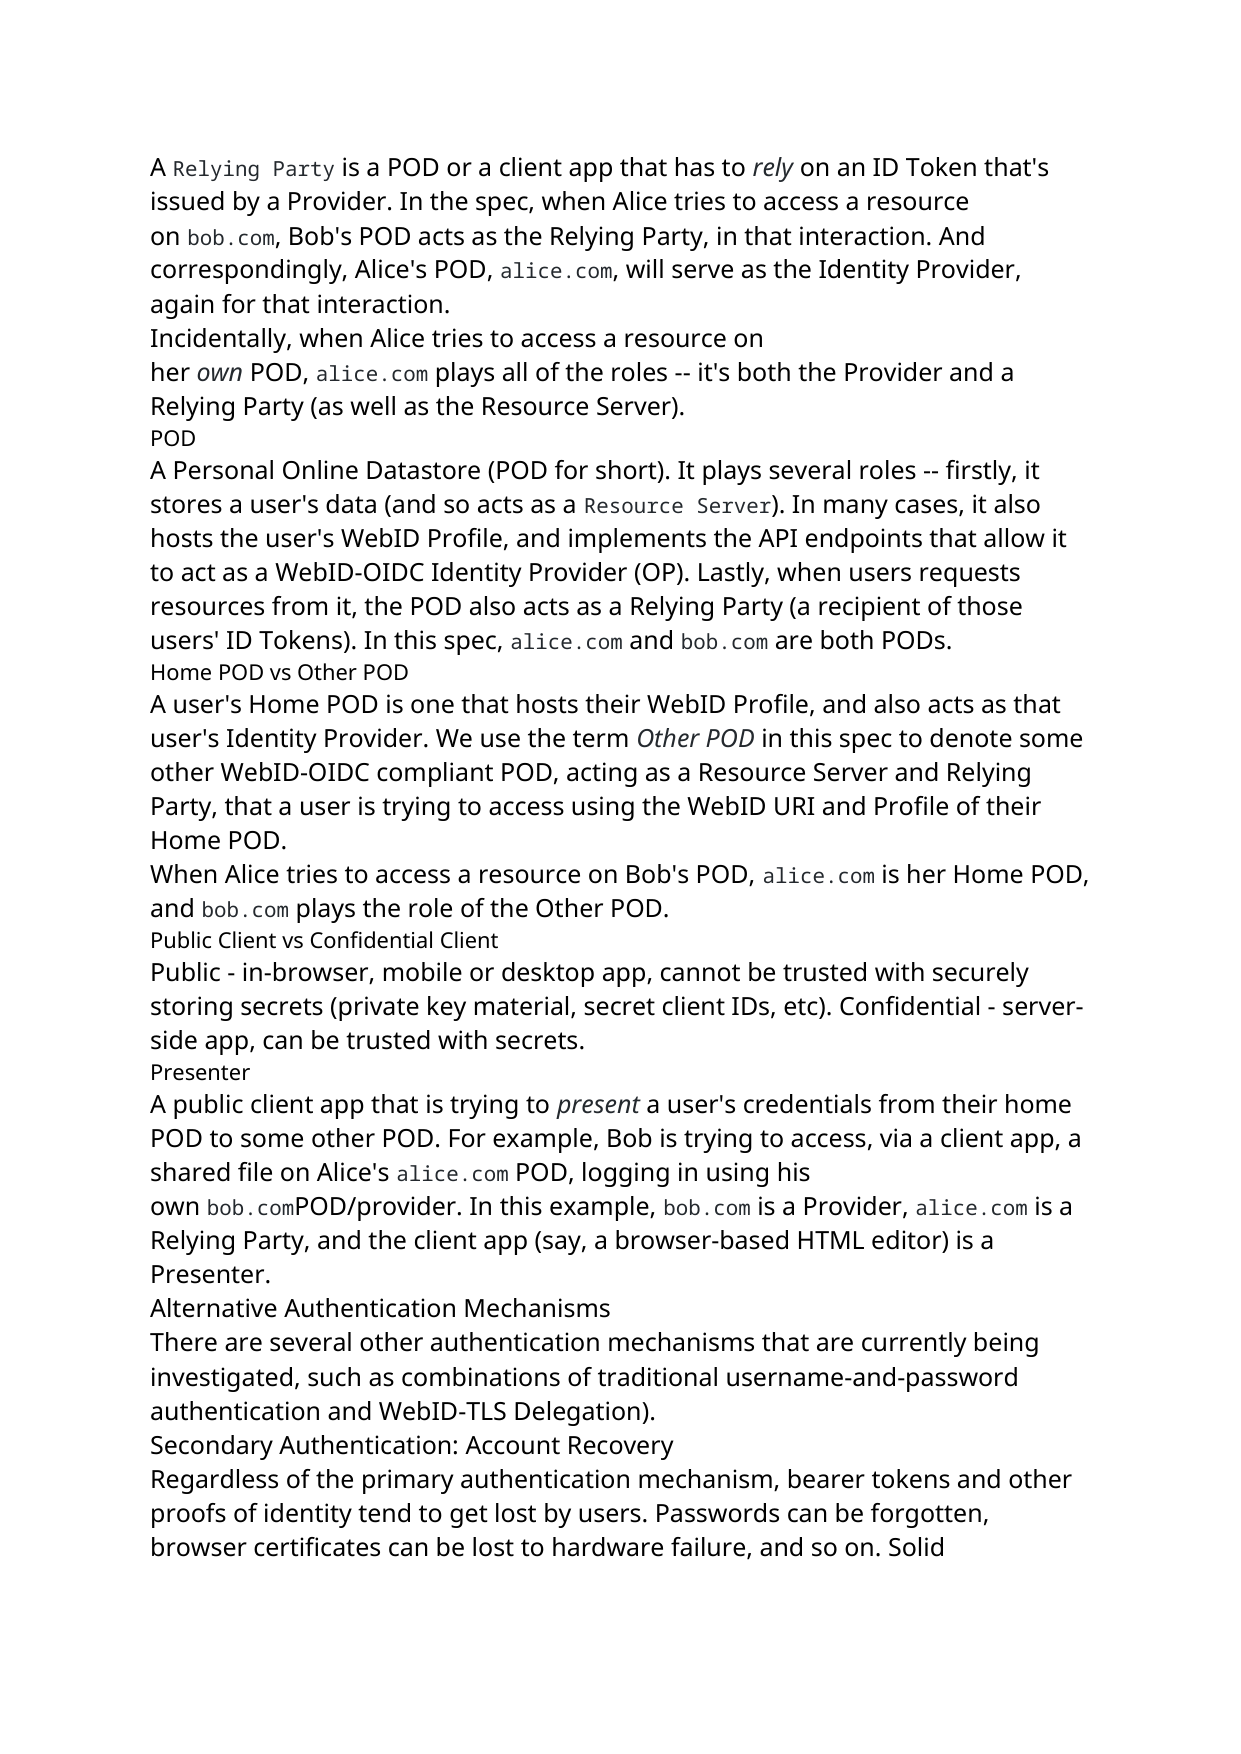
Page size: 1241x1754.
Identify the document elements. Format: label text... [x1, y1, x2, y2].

text There are several other authentication mechanisms that are currently being investigated, such as combinations of traditional username-and-password authentication and WebID-TLS Delegation). [150, 1325, 1090, 1427]
text When Alice tries to access a resource on Bob's POD, alice.com is her Home POD, and bob.com plays the role of the Other POD. [150, 857, 1090, 925]
text A user's Home POD is one that hosts their WebID Profile, and also acts as that user's Identity Provider. We use the term Other POD in this spec to denote some other WebID-OIDC compliant POD, acting as a Resource Server and Relying Party, that a user is trying to access using the WebID URI and Profile of their Home POD. [150, 686, 1090, 857]
text Incidentally, when Alice tries to access a resource on her own POD, alice.com plays all of the roles -- it's both the Provider and a Relying Party (as well as the Resource Server). [150, 320, 1090, 422]
text Public Client vs Confidential Client [150, 925, 1090, 955]
text Secondary Authentication: Account Recovery [150, 1427, 1090, 1461]
text A public client app that is trying to present a user's credentials from their home POD to some other POD. For example, Bob is trying to access, via a client app, a shared file on Alice's alice.com POD, logging in using his own bob.comPOD/provider. In this example, bob.com is a Provider, alice.com is a Relying Party, and the client app (say, a browser-based HTML editor) is a Presenter. [150, 1087, 1090, 1291]
text Home POD vs Other POD [150, 657, 1090, 686]
text Presenter [150, 1057, 1090, 1087]
text POD [150, 422, 1090, 452]
text A Relying Party is a POD or a client app that has to rely on an ID Token that's issued by a Provider. In the spec, when Alice tries to access a resource on bob.com, Bob's POD acts as the Relying Party, in that interaction. And correspondingly, Alice's POD, alice.com, will serve as the Identity Provider, again for that interaction. [150, 150, 1090, 320]
text A Personal Online Datastore (POD for short). It plays several roles -- firstly, it stores a user's data (and so acts as a Resource Server). In many cases, it also hosts the user's WebID Profile, and implements the API endpoints that allow it to act as a WebID-OIDC Identity Provider (OP). Lastly, when users requests resources from it, the POD also acts as a Relying Party (a recipient of those users' ID Tokens). In this spec, alice.com and bob.com are both PODs. [150, 452, 1090, 657]
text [150, 1461, 1090, 1563]
text Alternative Authentication Mechanisms [150, 1291, 1090, 1325]
text Public - in-browser, mobile or desktop app, cannot be trusted with securely storing secrets (private key material, secret client IDs, etc). Confidential - server-side app, can be trusted with secrets. [150, 955, 1090, 1057]
